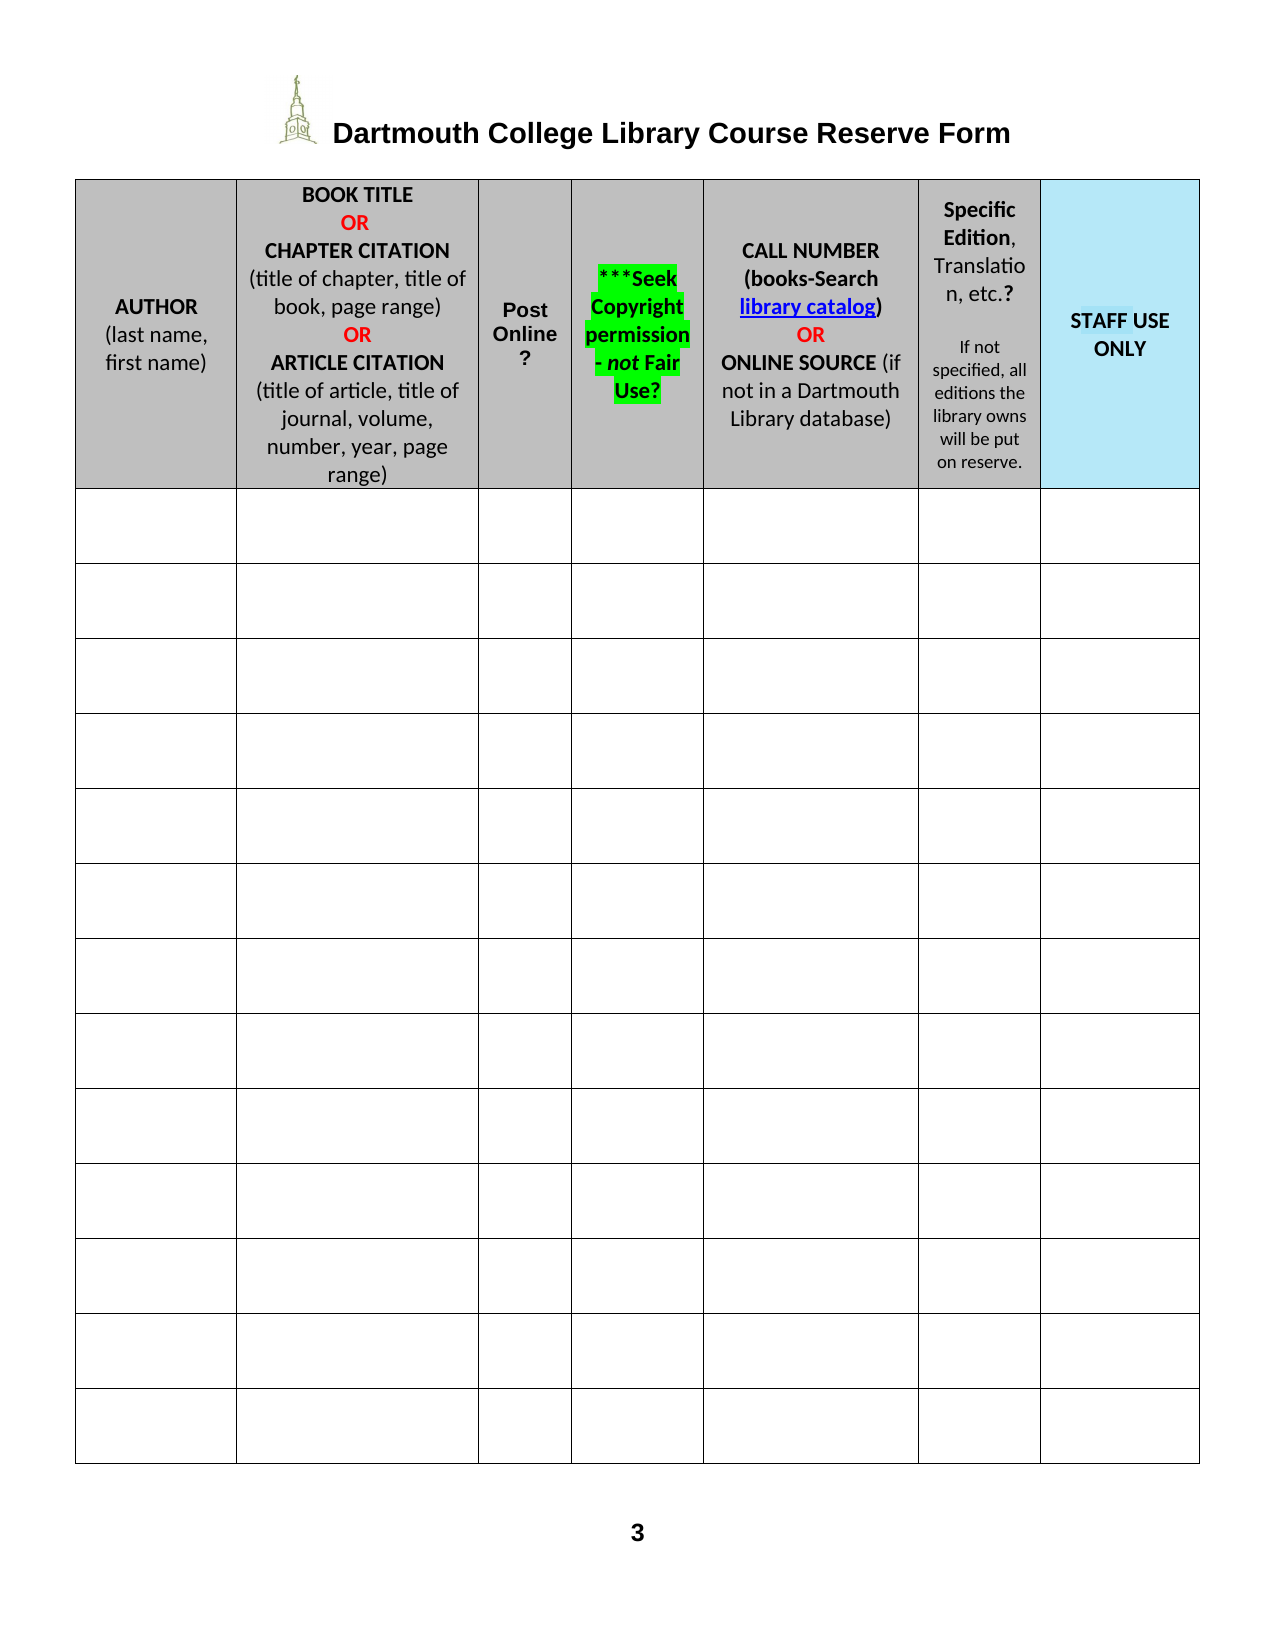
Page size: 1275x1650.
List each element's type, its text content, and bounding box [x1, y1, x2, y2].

table_cell [237, 1089, 478, 1163]
table_header Specific Edition, Translation, etc.? If not specified, all editions the library owns will be put on reserve. [919, 180, 1040, 488]
table_cell [919, 789, 1040, 863]
table_cell [237, 489, 478, 563]
table_cell [1041, 939, 1199, 1013]
table_cell [572, 789, 703, 863]
table_cell [1041, 1014, 1199, 1088]
table_cell [704, 639, 918, 713]
table_cell [479, 1389, 571, 1463]
table_cell [237, 789, 478, 863]
table_header AUTHOR (last name, first name) [76, 180, 236, 488]
table_cell [704, 1014, 918, 1088]
table_cell [572, 864, 703, 938]
table_cell [479, 639, 571, 713]
table_cell [704, 489, 918, 563]
table_cell [919, 1014, 1040, 1088]
table_cell [572, 714, 703, 788]
table_cell [479, 864, 571, 938]
table_cell [704, 1164, 918, 1238]
table_cell [76, 714, 236, 788]
table_cell [704, 1089, 918, 1163]
picture [263, 75, 333, 144]
table_cell [919, 864, 1040, 938]
table_cell [479, 489, 571, 563]
table_cell [572, 564, 703, 638]
table_cell [572, 1164, 703, 1238]
table_cell [76, 1164, 236, 1238]
table_cell [704, 939, 918, 1013]
table_cell [1041, 789, 1199, 863]
table_cell [704, 1314, 918, 1388]
table_cell [572, 939, 703, 1013]
table_cell [572, 1314, 703, 1388]
table_cell [479, 1314, 571, 1388]
table_cell [572, 639, 703, 713]
table_cell [704, 564, 918, 638]
table_cell [704, 1239, 918, 1313]
table_cell [919, 1089, 1040, 1163]
table_cell [237, 1389, 478, 1463]
table_cell [237, 1314, 478, 1388]
table_cell [919, 639, 1040, 713]
table_cell [572, 1089, 703, 1163]
table_cell [704, 1389, 918, 1463]
table_cell [919, 1314, 1040, 1388]
table_cell [76, 1014, 236, 1088]
table_cell [479, 1239, 571, 1313]
table_cell [76, 864, 236, 938]
table_cell [1041, 714, 1199, 788]
table_cell [479, 564, 571, 638]
table_cell [572, 1239, 703, 1313]
table_cell [704, 714, 918, 788]
table_cell [237, 564, 478, 638]
table_cell [1041, 864, 1199, 938]
table_cell [76, 1389, 236, 1463]
table_cell [1041, 1239, 1199, 1313]
table_cell [76, 1089, 236, 1163]
table_cell [919, 714, 1040, 788]
table_cell [237, 1164, 478, 1238]
table_header Post Online? [479, 180, 571, 488]
table_cell [76, 639, 236, 713]
table_cell [919, 564, 1040, 638]
table_header ***Seek Copyright permission- not Fair Use? [572, 180, 703, 488]
table_cell [479, 789, 571, 863]
table_cell [572, 489, 703, 563]
table_cell [237, 1239, 478, 1313]
table_cell [237, 714, 478, 788]
table_cell [919, 1239, 1040, 1313]
table_cell [919, 489, 1040, 563]
table_cell [76, 489, 236, 563]
table_cell [237, 639, 478, 713]
table_cell [1041, 489, 1199, 563]
table_cell [479, 1014, 571, 1088]
table_cell [704, 789, 918, 863]
table_cell [237, 939, 478, 1013]
table_cell [76, 1314, 236, 1388]
table_cell [479, 1164, 571, 1238]
table_cell [1041, 1389, 1199, 1463]
table_cell [572, 1014, 703, 1088]
table_cell [572, 1389, 703, 1463]
table_cell [1041, 1164, 1199, 1238]
table_cell [919, 939, 1040, 1013]
table_cell [479, 939, 571, 1013]
table_cell [919, 1389, 1040, 1463]
table_cell [1041, 1089, 1199, 1163]
table_cell [237, 1014, 478, 1088]
table_cell [76, 939, 236, 1013]
table_cell [76, 789, 236, 863]
table_cell [1041, 639, 1199, 713]
table_header CALL NUMBER (books-Search library catalog) OR ONLINE SOURCE (if not in a Dartmouth Library database) [704, 180, 918, 488]
table_cell [479, 1089, 571, 1163]
table_cell [76, 1239, 236, 1313]
table_cell [76, 564, 236, 638]
table_header BOOK TITLE OR CHAPTER CITATION (title of chapter, title of book, page range) OR ARTICLE CITATION (title of article, title of journal, volume, number, year, page range) [237, 180, 478, 488]
table_cell [1041, 564, 1199, 638]
table_cell [237, 864, 478, 938]
table_cell [479, 714, 571, 788]
table_cell [704, 864, 918, 938]
table_cell [919, 1164, 1040, 1238]
table_header STAFF USE ONLY [1041, 180, 1199, 488]
table_cell [1041, 1314, 1199, 1388]
